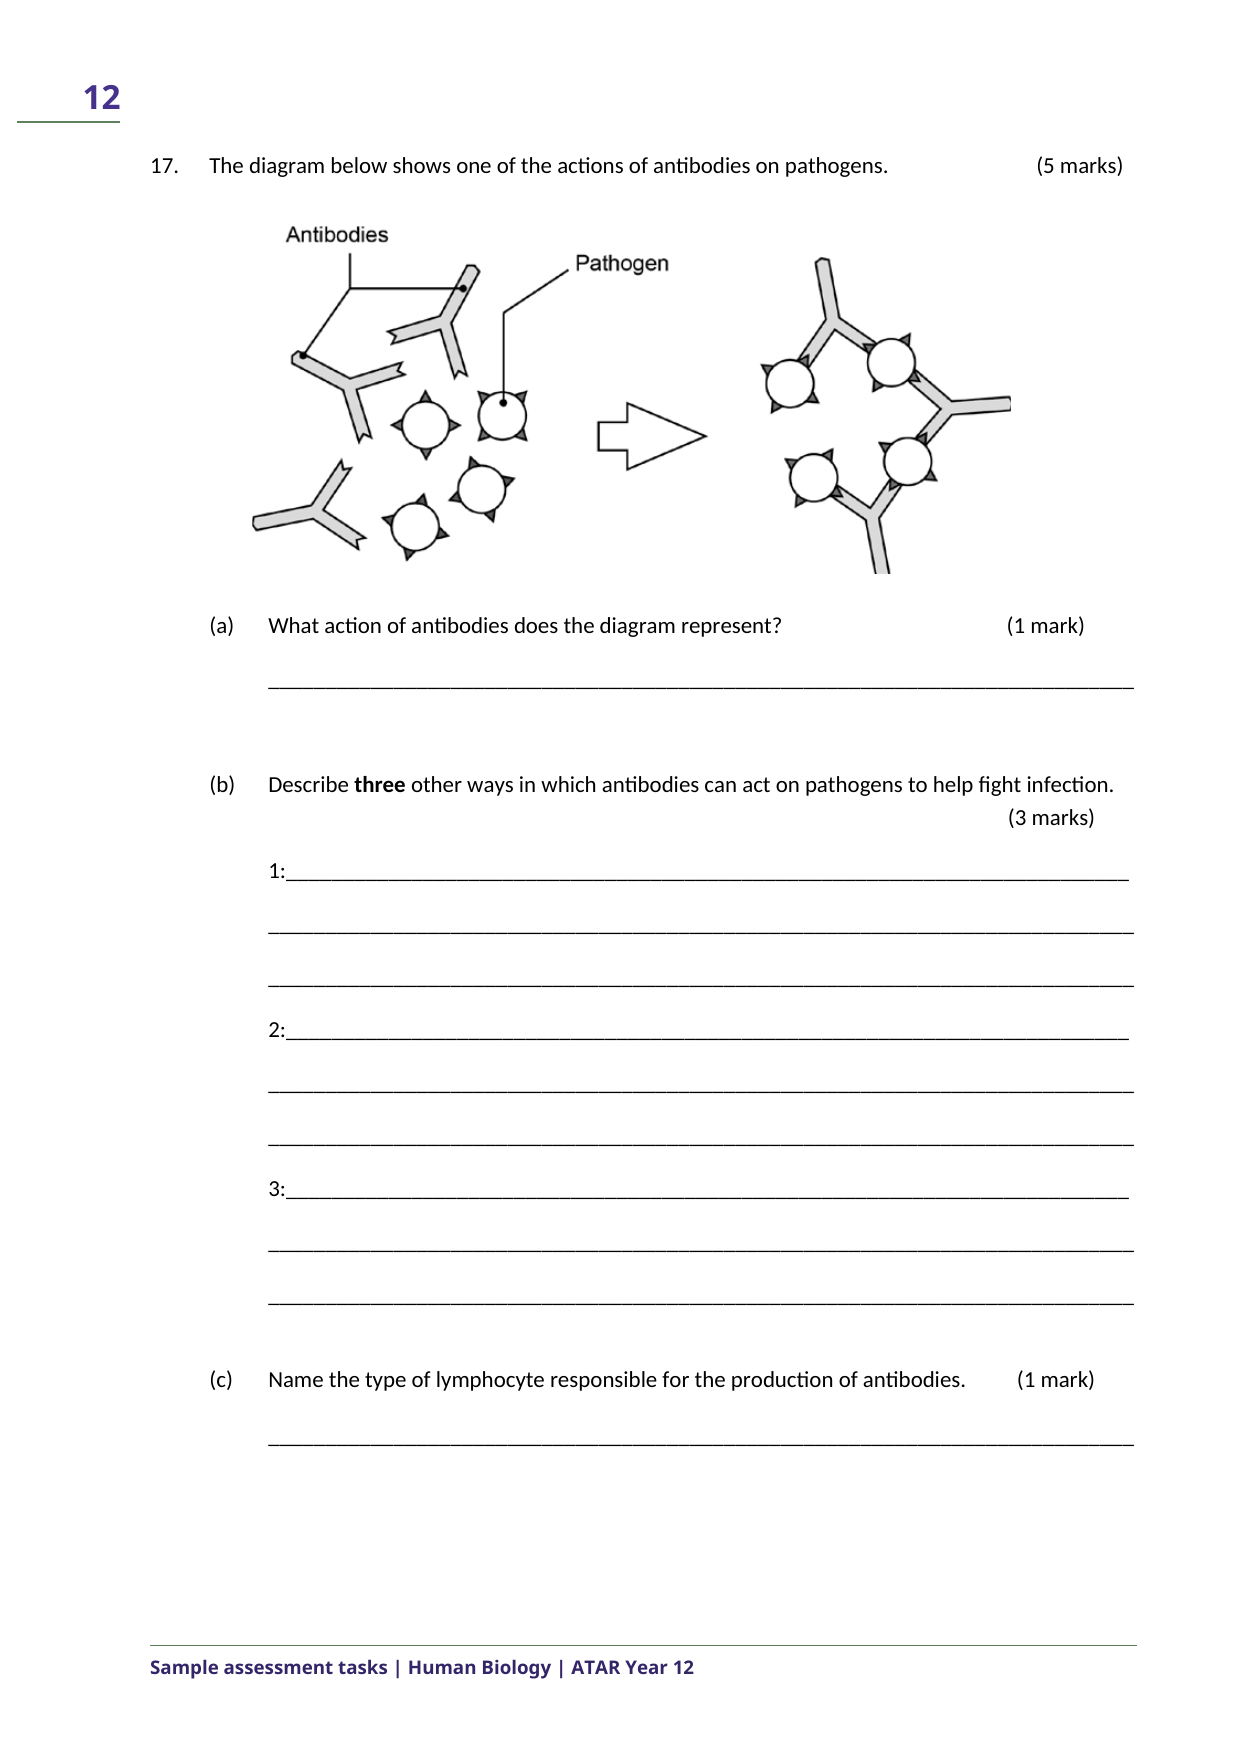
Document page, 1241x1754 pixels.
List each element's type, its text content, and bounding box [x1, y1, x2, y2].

text 2:__________________________________________________________________________ [268, 1015, 1137, 1043]
text ____________________________________________________________________________ [268, 909, 1137, 937]
list What action of antibodies does the diagram represent? (1 mark) [209, 611, 1137, 639]
text 1:__________________________________________________________________________ [268, 856, 1137, 884]
text ____________________________________________________________________________ [268, 1121, 1137, 1149]
text 3:__________________________________________________________________________ [268, 1174, 1137, 1202]
text ____________________________________________________________________________ [268, 1068, 1137, 1096]
text ____________________________________________________________________________ [268, 1280, 1137, 1308]
list Describe three other ways in which antibodies can act on pathogens to help fight infection. (3 marks) [209, 771, 1137, 831]
text ____________________________________________________________________________ [268, 664, 1137, 692]
text ____________________________________________________________________________ [268, 1421, 1137, 1449]
text ____________________________________________________________________________ [268, 962, 1137, 990]
list Name the type of lymphocyte responsible for the production of antibodies. (1 mark) [209, 1365, 1137, 1393]
list The diagram below shows one of the actions of antibodies on pathogens. (5 marks) [150, 151, 1137, 179]
text ____________________________________________________________________________ [268, 1227, 1137, 1255]
